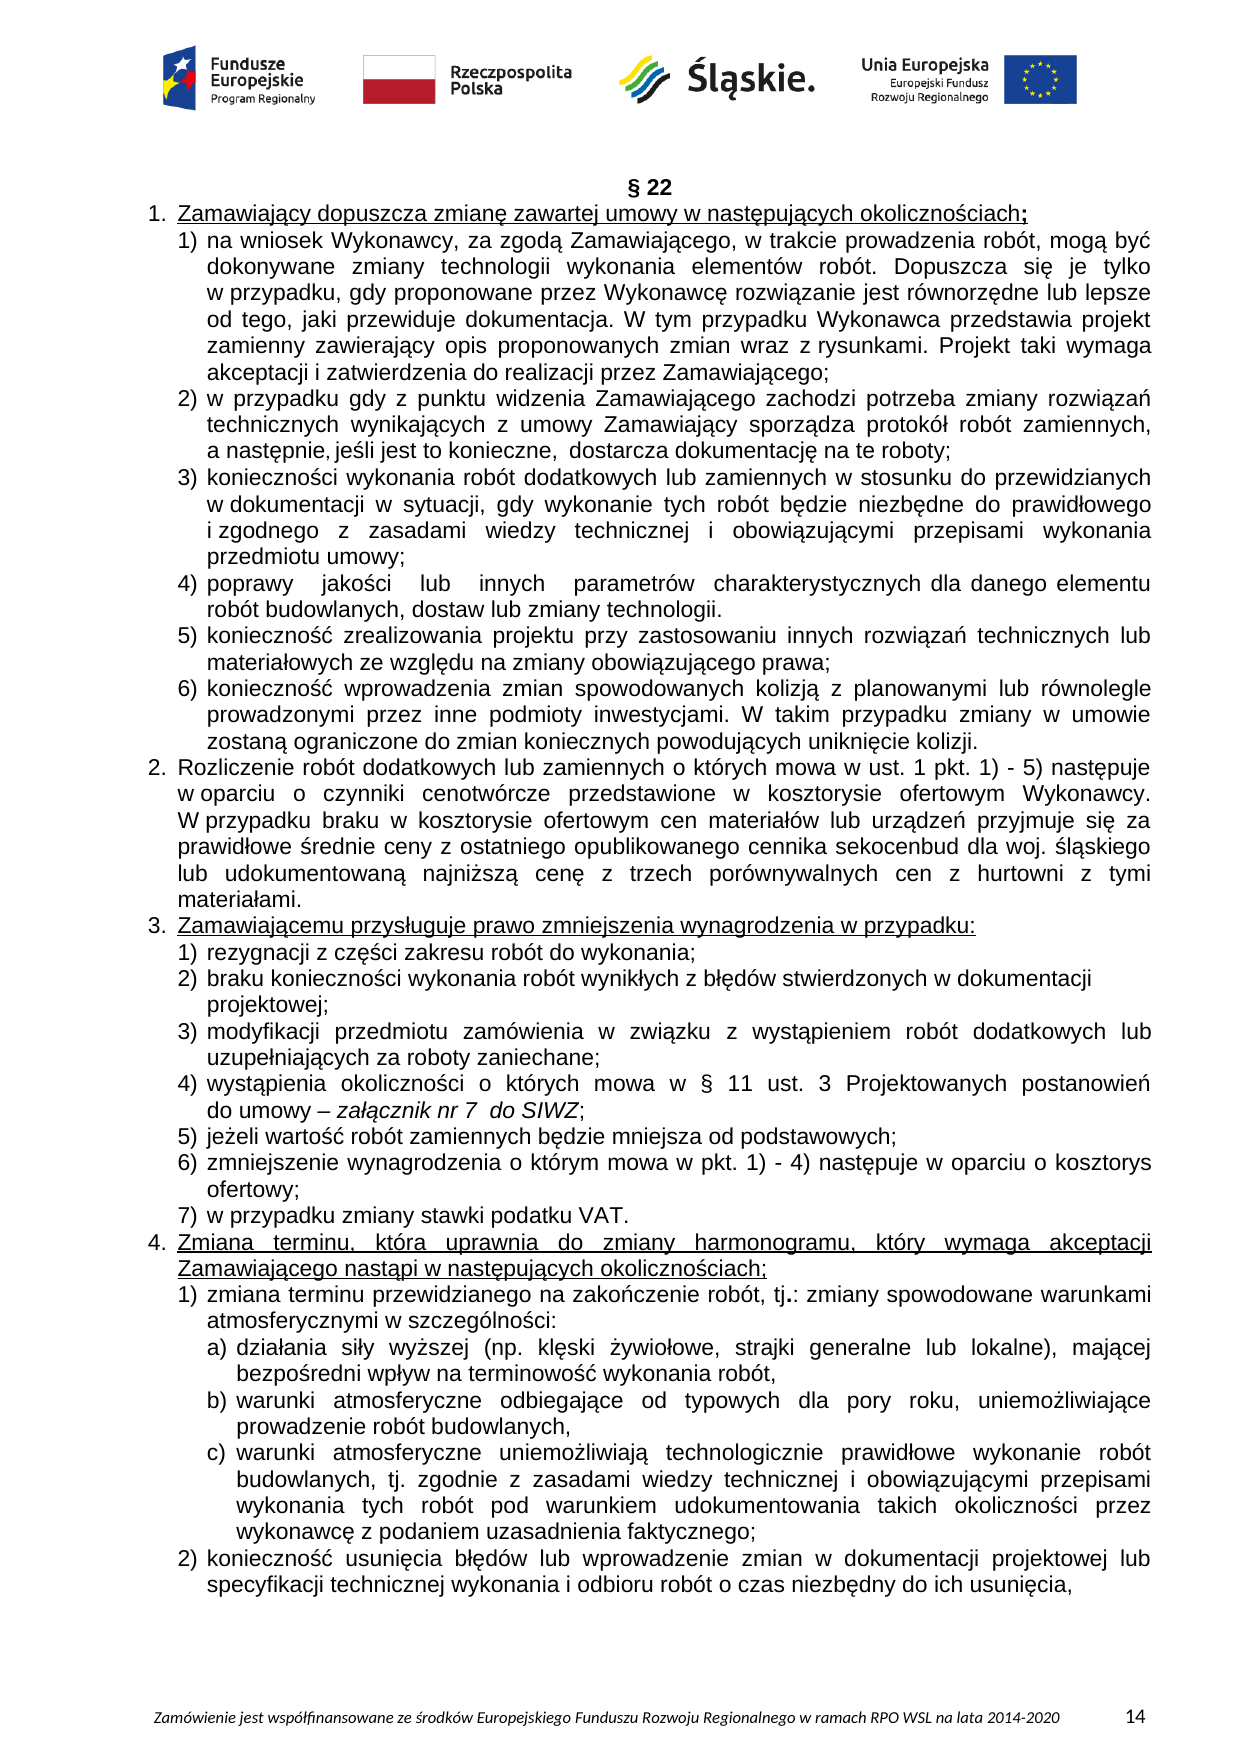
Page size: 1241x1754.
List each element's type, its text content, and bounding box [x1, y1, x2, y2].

list jeżeli wartość robót zamiennych będzie mniejsza od podstawowych; [177, 1123, 1152, 1149]
list Rozliczenie robót dodatkowych lub zamiennych o których mowa w ust. 1 pkt. 1) - 5) następuje w oparciu o czynniki cenotwórcze przedstawione w kosztorysie ofertowym Wykonawcy. W przypadku braku w kosztorysie ofertowym cen materiałów lub urządzeń przyjmuje się za prawidłowe średnie ceny z ostatniego opublikowanego cennika sekocenbud dla woj. śląskiego lub udokumentowaną najniższą cenę z trzech porównywalnych cen z hurtowni z tymi materiałami. [148, 754, 1152, 912]
list Zmiana terminu, która uprawnia do zmiany harmonogramu, który wymaga akceptacji Zamawiającego nastąpi w następujących okolicznościach; [148, 1228, 1152, 1281]
list Zamawiający dopuszcza zmianę zawartej umowy w następujących okolicznościach; [148, 200, 1152, 227]
list w przypadku zmiany stawki podatku VAT. [177, 1202, 1152, 1228]
list Zamawiającemu przysługuje prawo zmniejszenia wynagrodzenia w przypadku: [148, 912, 1152, 938]
list zmniejszenie wynagrodzenia o którym mowa w pkt. 1) - 4) następuje w oparciu o kosztorys ofertowy; [177, 1149, 1152, 1202]
list modyfikacji przedmiotu zamówienia w związku z wystąpieniem robót dodatkowych lub uzupełniających za roboty zaniechane; [177, 1018, 1152, 1070]
list konieczność wprowadzenia zmian spowodowanych kolizją z planowanymi lub równolegle prowadzonymi przez inne podmioty inwestycjami. W takim przypadku zmiany w umowie zostaną ograniczone do zmian koniecznych powodujących uniknięcie kolizji. [177, 675, 1152, 754]
list wystąpienia okoliczności o których mowa w § 11 ust. 3 Projektowanych postanowień do umowy – załącznik nr 7 do SIWZ; [177, 1070, 1152, 1123]
list warunki atmosferyczne uniemożliwiają technologicznie prawidłowe wykonanie robót budowlanych, tj. zgodnie z zasadami wiedzy technicznej i obowiązującymi przepisami wykonania tych robót pod warunkiem udokumentowania takich okoliczności przez wykonawcę z podaniem uzasadnienia faktycznego; [207, 1439, 1152, 1545]
list konieczność usunięcia błędów lub wprowadzenie zmian w dokumentacji projektowej lub specyfikacji technicznej wykonania i odbioru robót o czas niezbędny do ich usunięcia, [177, 1545, 1152, 1597]
picture [147, 29, 1092, 125]
list warunki atmosferyczne odbiegające od typowych dla pory roku, uniemożliwiające prowadzenie robót budowlanych, [207, 1387, 1152, 1439]
list konieczności wykonania robót dodatkowych lub zamiennych w stosunku do przewidzianych w dokumentacji w sytuacji, gdy wykonanie tych robót będzie niezbędne do prawidłowego i zgodnego z zasadami wiedzy technicznej i obowiązującymi przepisami wykonania przedmiotu umowy; [177, 464, 1152, 569]
list działania siły wyższej (np. klęski żywiołowe, strajki generalne lub lokalne), mającej bezpośredni wpływ na terminowość wykonania robót, [207, 1334, 1152, 1387]
list konieczność zrealizowania projektu przy zastosowaniu innych rozwiązań technicznych lub materiałowych ze względu na zmiany obowiązującego prawa; [177, 622, 1152, 675]
list braku konieczności wykonania robót wynikłych z błędów stwierdzonych w dokumentacji projektowej; [177, 965, 1152, 1018]
list poprawy jakości lub innych parametrów charakterystycznych dla danego elementu robót budowlanych, dostaw lub zmiany technologii. [177, 569, 1152, 622]
text § 22 [148, 174, 1152, 200]
list rezygnacji z części zakresu robót do wykonania; [177, 938, 1152, 965]
list zmiana terminu przewidzianego na zakończenie robót, tj.: zmiany spowodowane warunkami atmosferycznymi w szczególności: [177, 1281, 1152, 1334]
list na wniosek Wykonawcy, za zgodą Zamawiającego, w trakcie prowadzenia robót, mogą być dokonywane zmiany technologii wykonania elementów robót. Dopuszcza się je tylko w przypadku, gdy proponowane przez Wykonawcę rozwiązanie jest równorzędne lub lepsze od tego, jaki przewiduje dokumentacja. W tym przypadku Wykonawca przedstawia projekt zamienny zawierający opis proponowanych zmian wraz z rysunkami. Projekt taki wymaga akceptacji i zatwierdzenia do realizacji przez Zamawiającego; [177, 227, 1152, 385]
list w przypadku gdy z punktu widzenia Zamawiającego zachodzi potrzeba zmiany rozwiązań technicznych wynikających z umowy Zamawiający sporządza protokół robót zamiennych, a następnie, jeśli jest to konieczne, dostarcza dokumentację na te roboty; [177, 385, 1152, 464]
